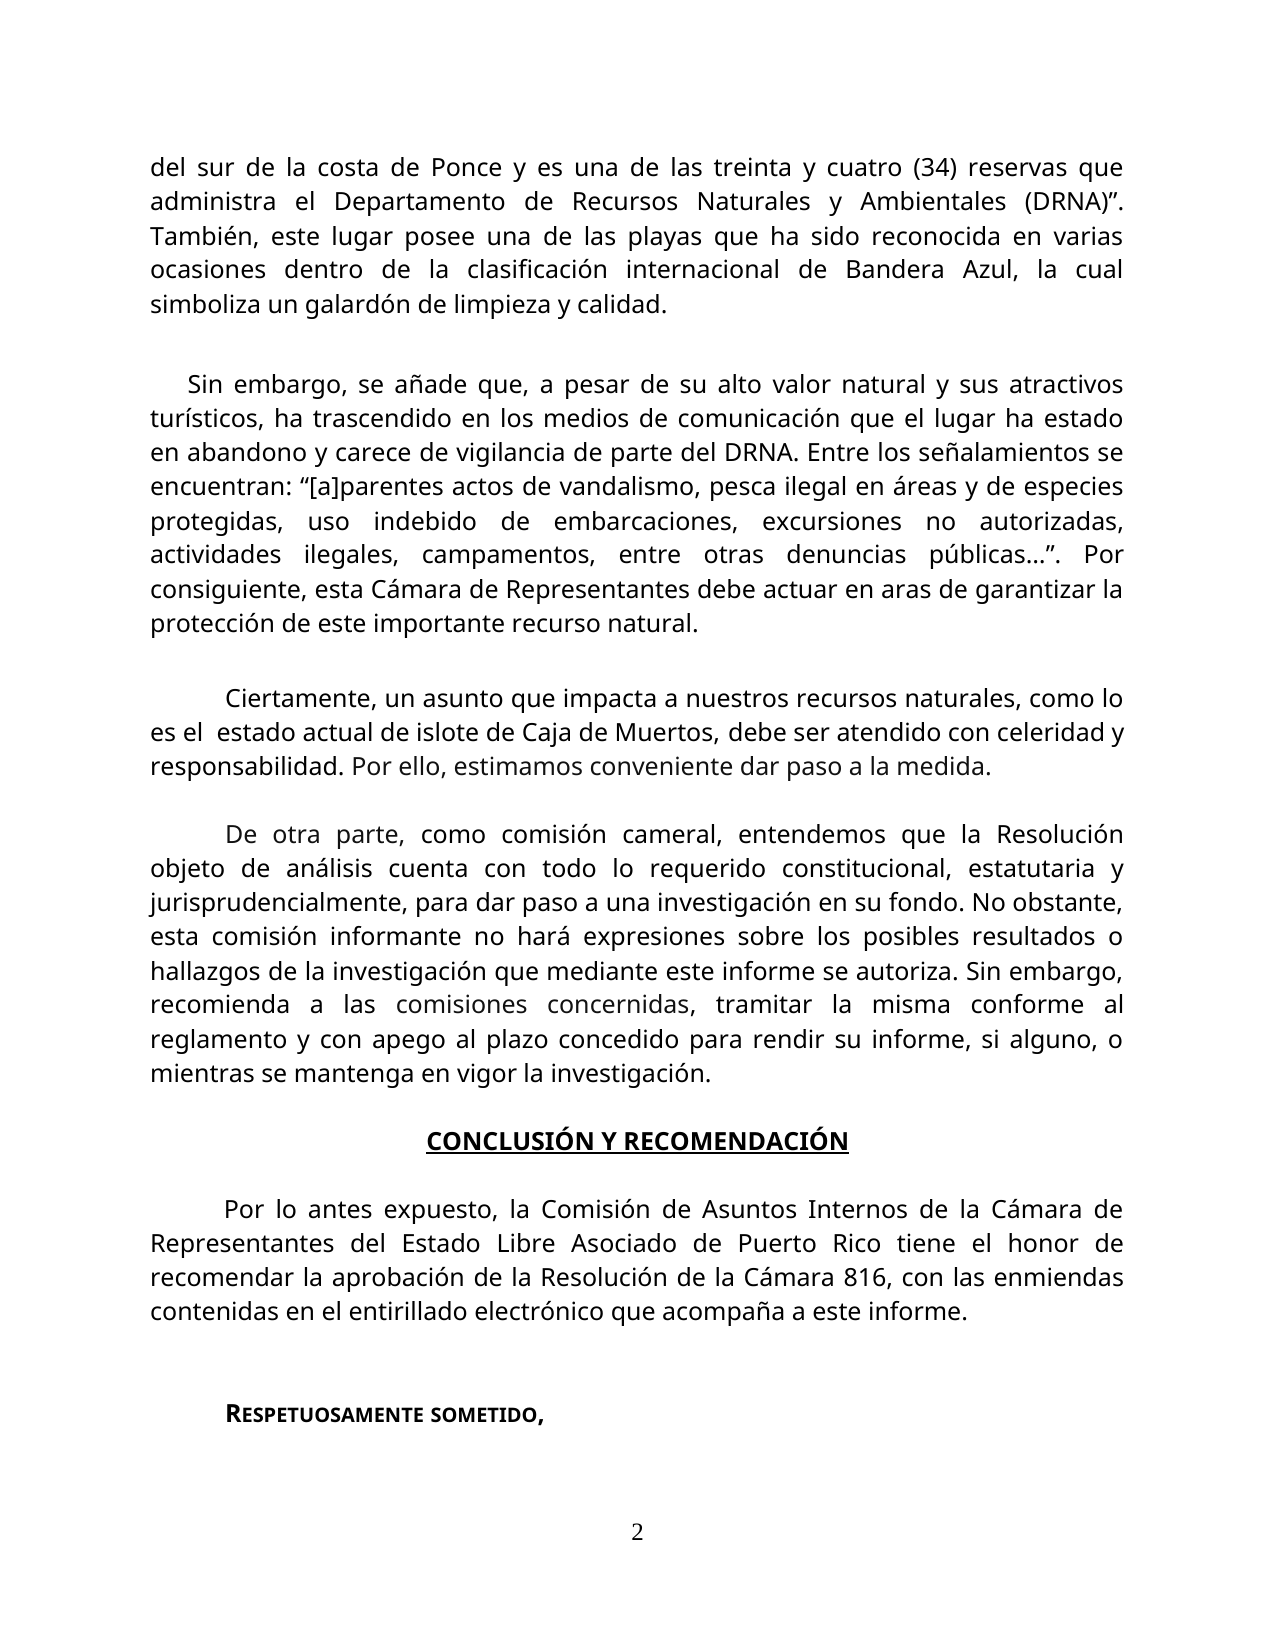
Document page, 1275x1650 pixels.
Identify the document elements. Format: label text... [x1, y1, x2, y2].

text Por lo antes expuesto, la Comisión de Asuntos Internos de la Cámara de Representantes del Estado Libre Asociado de Puerto Rico tiene el honor de recomendar la aprobación de la Resolución de la Cámara 816, con las enmiendas contenidas en el entirillado electrónico que acompaña a este informe. [150, 1192, 1125, 1328]
text Respetuosamente sometido, [150, 1396, 1125, 1430]
text CONCLUSIÓN Y RECOMENDACIÓN [150, 1123, 1125, 1157]
text Sin embargo, se añade que, a pesar de su alto valor natural y sus atractivos turísticos, ha trascendido en los medios de comunicación que el lugar ha estado en abandono y carece de vigilancia de parte del DRNA. Entre los señalamientos se encuentran: “[a]parentes actos de vandalismo, pesca ilegal en áreas y de especies protegidas, uso indebido de embarcaciones, excursiones no autorizadas, actividades ilegales, campamentos, entre otras denuncias públicas…”. Por consiguiente, esta Cámara de Representantes debe actuar en aras de garantizar la protección de este importante recurso natural. [150, 367, 1125, 639]
text De otra parte, como comisión cameral, entendemos que la Resolución objeto de análisis cuenta con todo lo requerido constitucional, estatutaria y jurisprudencialmente, para dar paso a una investigación en su fondo. No obstante, esta comisión informante no hará expresiones sobre los posibles resultados o hallazgos de la investigación que mediante este informe se autoriza. Sin embargo, recomienda a las comisiones concernidas, tramitar la misma conforme al reglamento y con apego al plazo concedido para rendir su informe, si alguno, o mientras se mantenga en vigor la investigación. [150, 817, 1125, 1089]
text Ciertamente, un asunto que impacta a nuestros recursos naturales, como lo es el estado actual de islote de Caja de Muertos, debe ser atendido con celeridad y responsabilidad. Por ello, estimamos conveniente dar paso a la medida. [150, 681, 1125, 783]
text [150, 150, 1125, 320]
